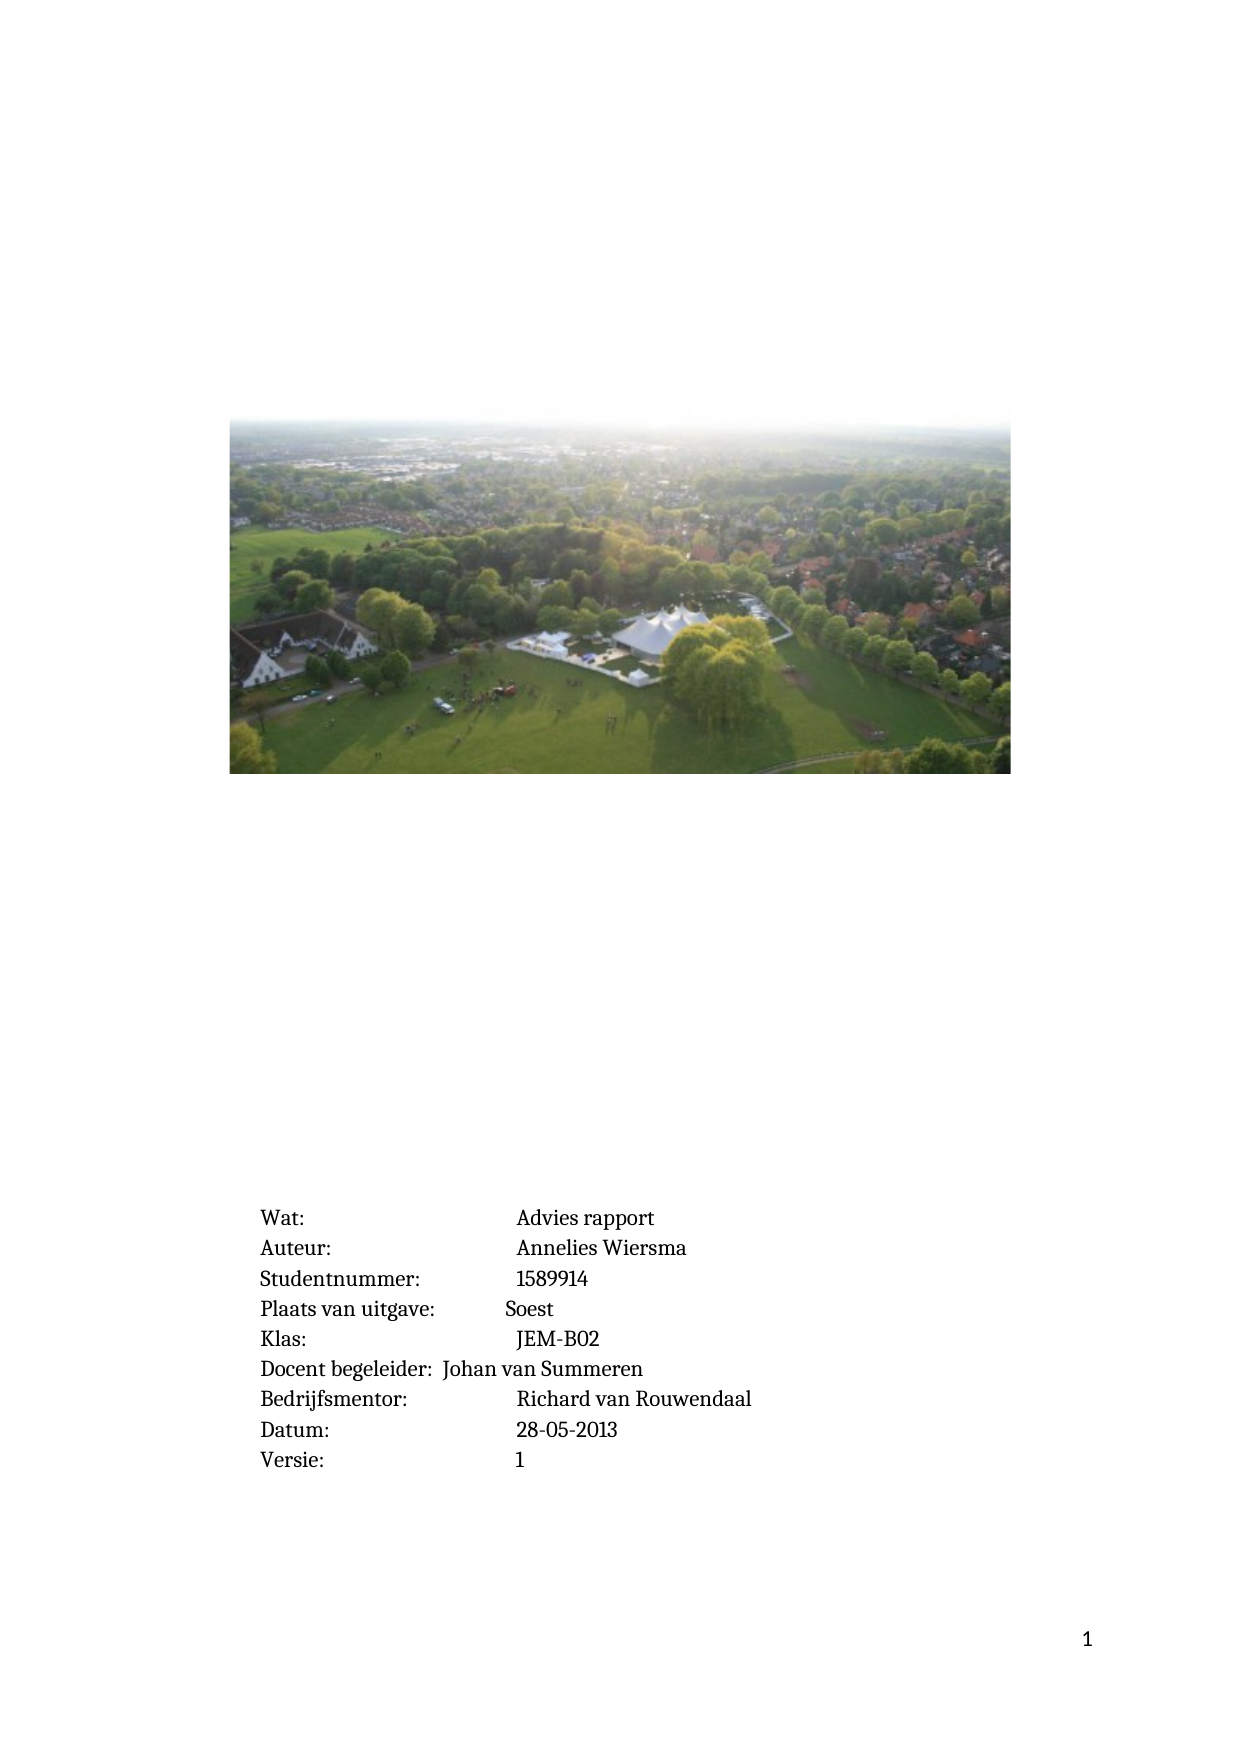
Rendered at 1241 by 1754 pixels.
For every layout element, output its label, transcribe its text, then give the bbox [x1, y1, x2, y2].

list Bedrijfsmentor: Richard van Rouwendaal [260, 1386, 1093, 1412]
list Wat: Advies rapport [260, 1205, 1093, 1231]
list Datum: 28-05-2013 [260, 1416, 1093, 1443]
list Docent begeleider: Johan van Summeren [260, 1356, 1093, 1382]
list Studentnummer: 1589914 [260, 1265, 1093, 1292]
list Versie: 1 [260, 1447, 1093, 1473]
picture [229, 406, 1011, 774]
list Klas: JEM-B02 [260, 1326, 1093, 1352]
list Plaats van uitgave: Soest [260, 1296, 1093, 1322]
list Auteur: Annelies Wiersma [260, 1235, 1093, 1261]
